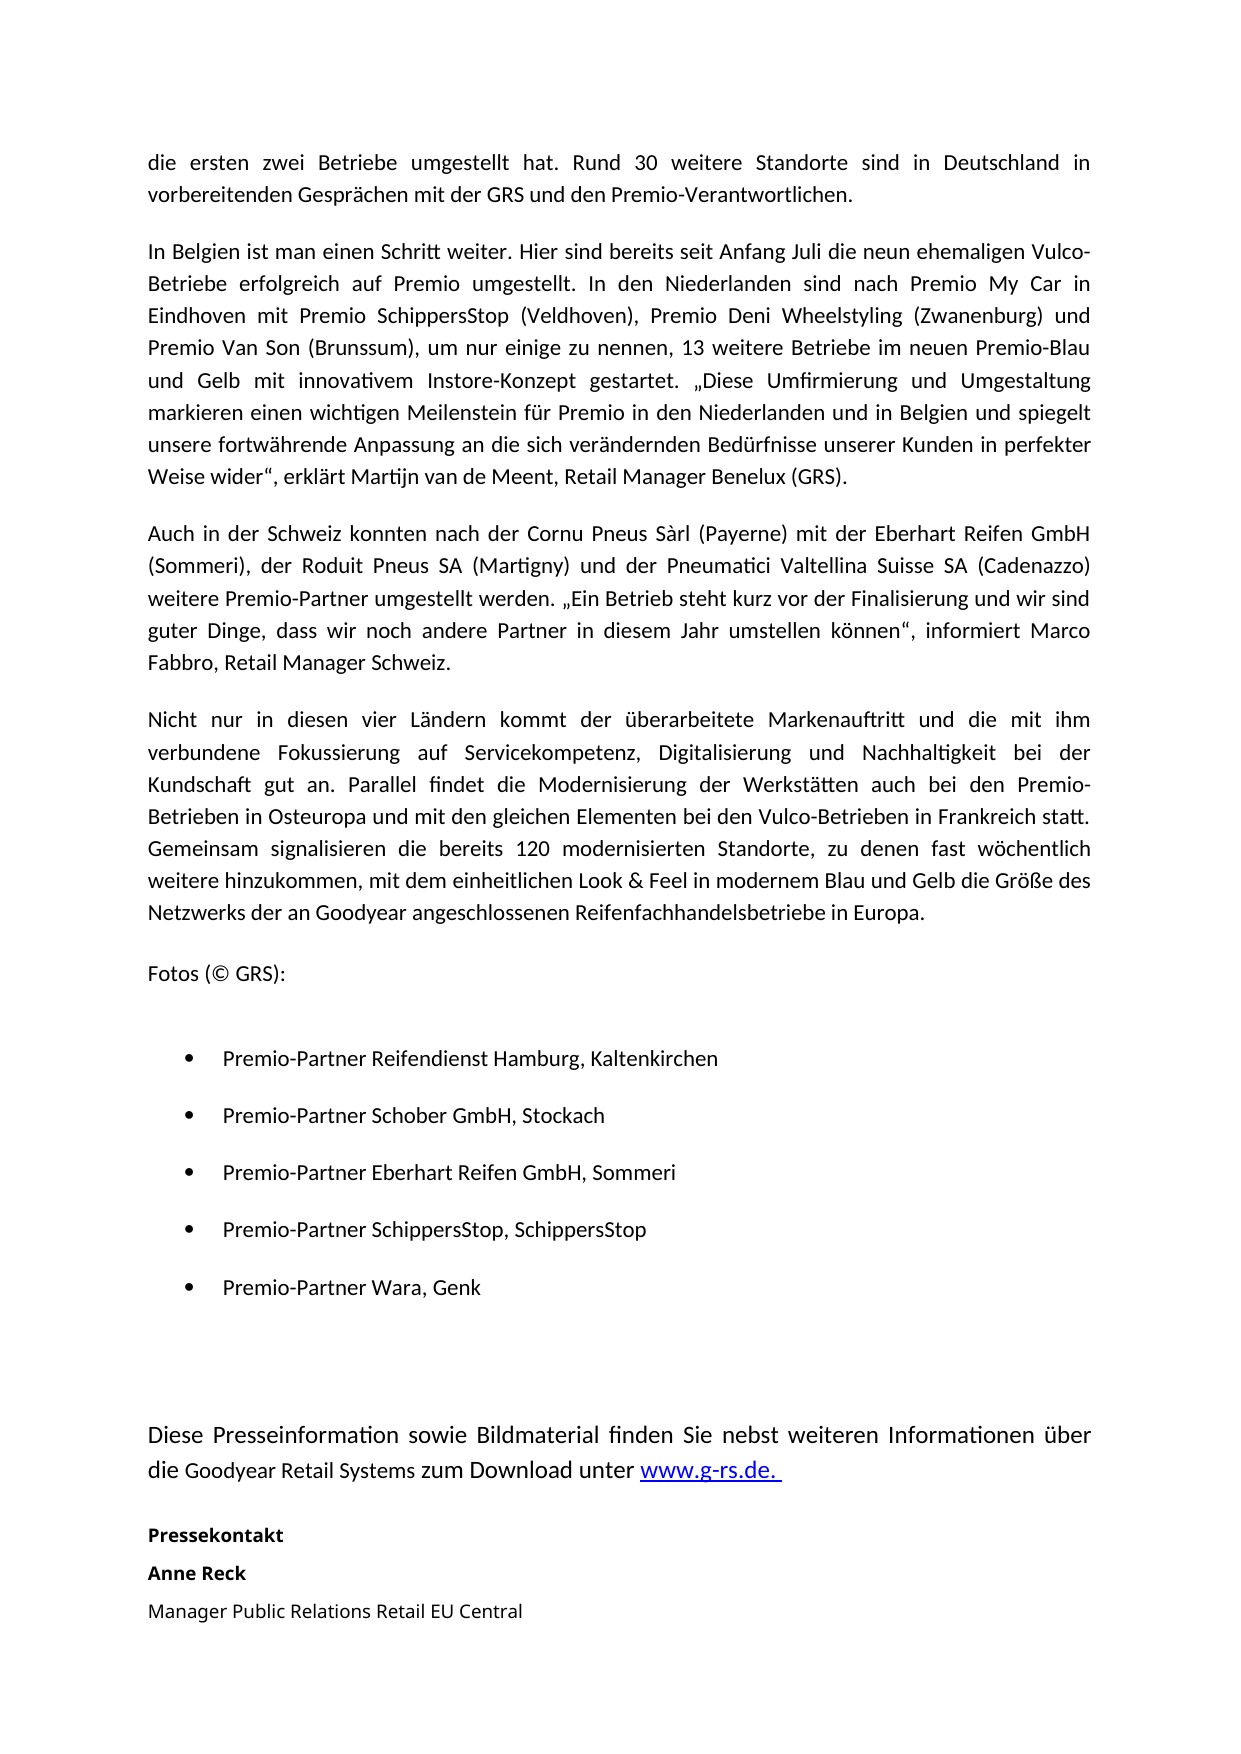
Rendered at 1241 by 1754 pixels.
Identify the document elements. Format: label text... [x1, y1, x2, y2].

text In Belgien ist man einen Schritt weiter. Hier sind bereits seit Anfang Juli die neun ehemaligen Vulco-Betriebe erfolgreich auf Premio umgestellt. In den Niederlanden sind nach Premio My Car in Eindhoven mit Premio SchippersStop (Veldhoven), Premio Deni Wheelstyling (Zwanenburg) und Premio Van Son (Brunssum), um nur einige zu nennen, 13 weitere Betriebe im neuen Premio-Blau und Gelb mit innovativem Instore-Konzept gestartet. „Diese Umfirmierung und Umgestaltung markieren einen wichtigen Meilenstein für Premio in den Niederlanden und in Belgien und spiegelt unsere fortwährende Anpassung an die sich verändernden Bedürfnisse unserer Kunden in perfekter Weise wider“, erklärt Martijn van de Meent, Retail Manager Benelux (GRS). [148, 237, 1093, 490]
text Auch in der Schweiz konnten nach der Cornu Pneus Sàrl (Payerne) mit der Eberhart Reifen GmbH (Sommeri), der Roduit Pneus SA (Martigny) und der Pneumatici Valtellina Suisse SA (Cadenazzo) weitere Premio-Partner umgestellt werden. „Ein Betrieb steht kurz vor der Finalisierung und wir sind guter Dinge, dass wir noch andere Partner in diesem Jahr umstellen können“, informiert Marco Fabbro, Retail Manager Schweiz. [148, 519, 1093, 676]
text Anne Reck [148, 1561, 1093, 1586]
list Premio-Partner Reifendienst Hamburg, Kaltenkirchen [185, 1044, 1093, 1072]
text Diese Presseinformation sowie Bildmaterial finden Sie nebst weiteren Informationen über die Goodyear Retail Systems zum Download unter www.g-rs.de. [148, 1419, 1093, 1485]
text Pressekontakt [148, 1522, 1093, 1548]
text Manager Public Relations Retail EU Central [148, 1599, 1093, 1624]
list Premio-Partner Schober GmbH, Stockach [185, 1101, 1093, 1129]
list Premio-Partner SchippersStop, SchippersStop [185, 1216, 1093, 1243]
text Fotos (© GRS): [148, 959, 1093, 987]
list Premio-Partner Wara, Genk [185, 1273, 1093, 1301]
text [148, 148, 1093, 208]
list Premio-Partner Eberhart Reifen GmbH, Sommeri [185, 1158, 1093, 1186]
text Nicht nur in diesen vier Ländern kommt der überarbeitete Markenauftritt und die mit ihm verbundene Fokussierung auf Servicekompetenz, Digitalisierung und Nachhaltigkeit bei der Kundschaft gut an. Parallel findet die Modernisierung der Werkstätten auch bei den Premio-Betrieben in Osteuropa und mit den gleichen Elementen bei den Vulco-Betrieben in Frankreich statt. Gemeinsam signalisieren die bereits 120 modernisierten Standorte, zu denen fast wöchentlich weitere hinzukommen, mit dem einheitlichen Look & Feel in modernem Blau und Gelb die Größe des Netzwerks der an Goodyear angeschlossenen Reifenfachhandelsbetriebe in Europa. [148, 705, 1093, 927]
